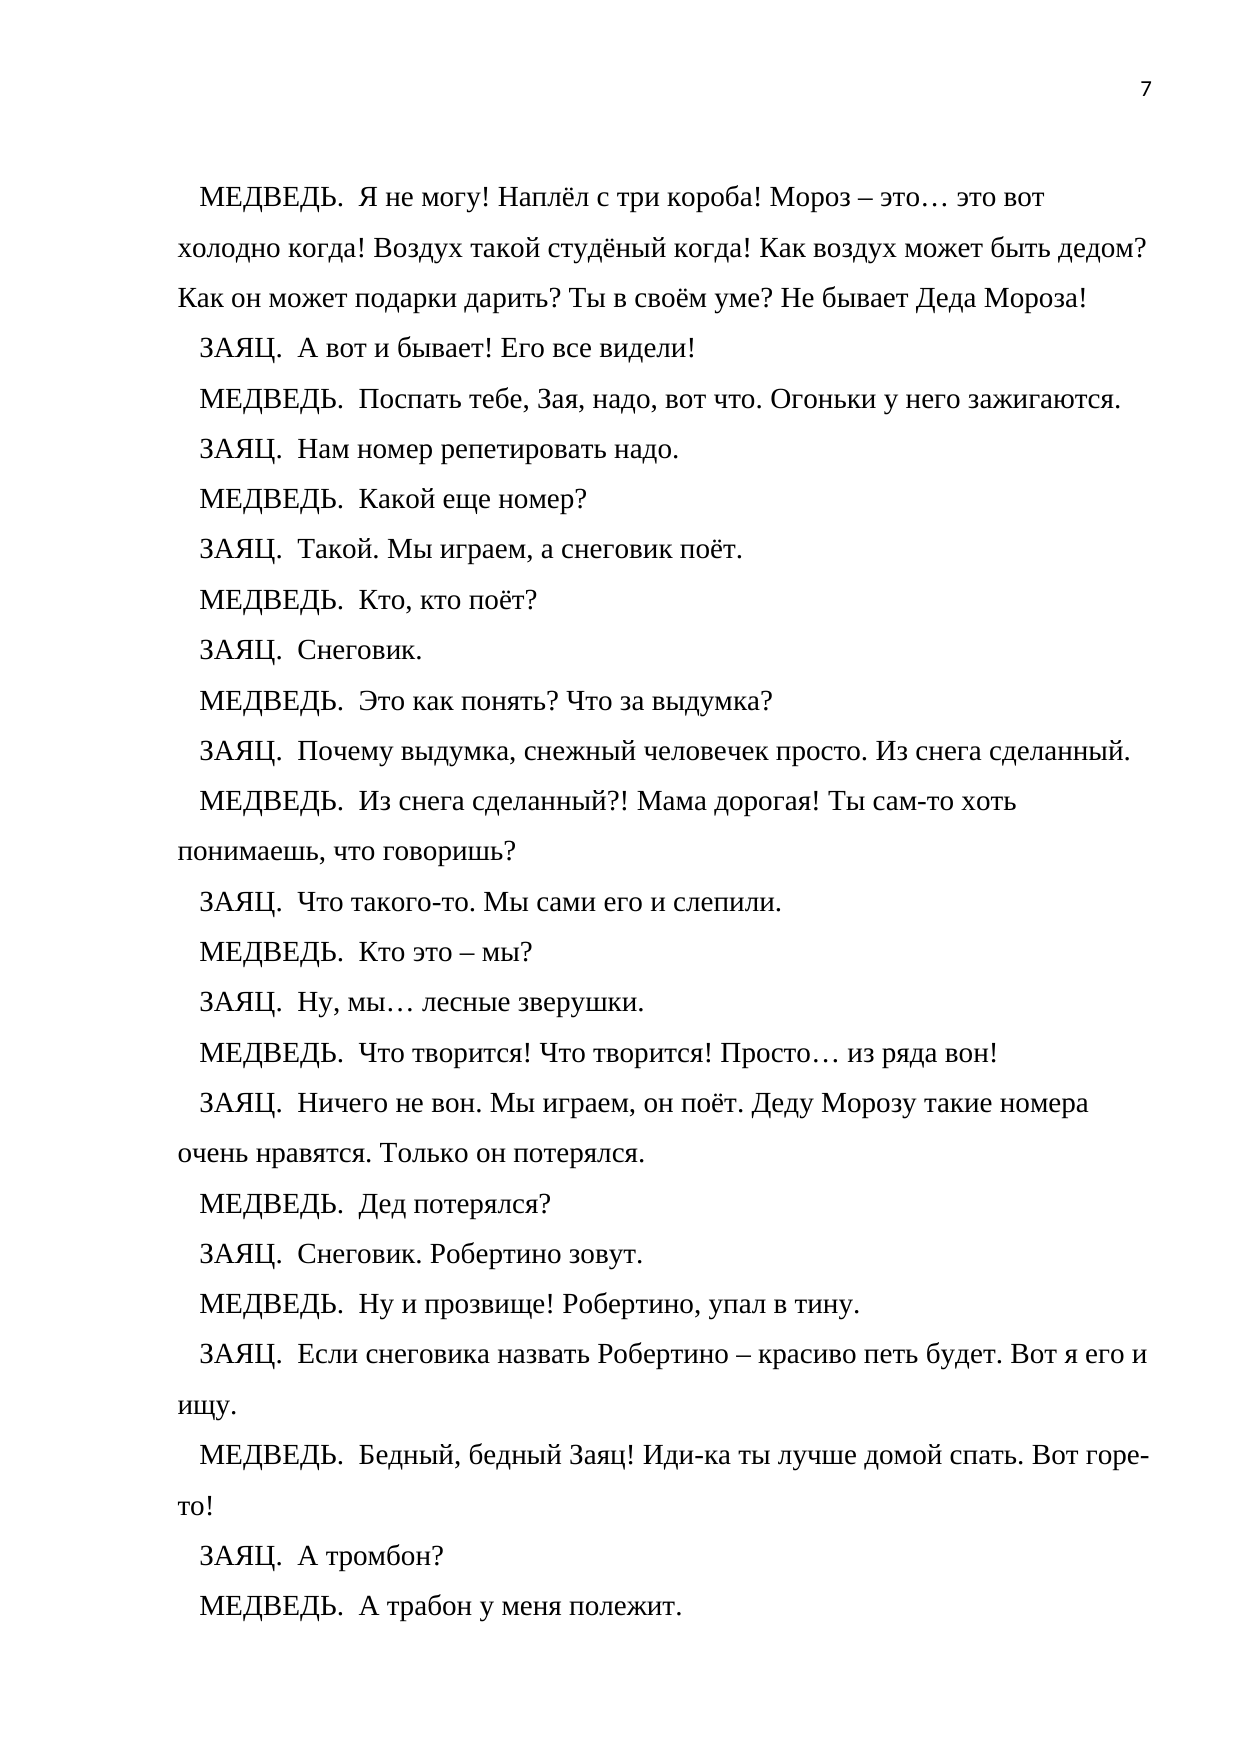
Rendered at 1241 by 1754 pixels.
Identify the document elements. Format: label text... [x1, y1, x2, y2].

text ЗАЯЦ. Почему выдумка, снежный человечек просто. Из снега сделанный. [177, 733, 1152, 766]
text МЕДВЕДЬ. Какой еще номер? [177, 481, 1152, 515]
text МЕДВЕДЬ. Кто это – мы? [177, 934, 1152, 968]
text МЕДВЕДЬ. Ну и прозвище! Робертино, упал в тину. [177, 1286, 1152, 1320]
text ЗАЯЦ. Снеговик. [177, 632, 1152, 666]
text ЗАЯЦ. Нам номер репетировать надо. [177, 431, 1152, 464]
text МЕДВЕДЬ. Я не могу! Наплёл с три короба! Мороз – это… это вот холодно когда! Воздух такой студёный когда! Как воздух может быть дедом? Как он может подарки дарить? Ты в своём уме? Не бывает Деда Мороза! [177, 179, 1152, 314]
text ЗАЯЦ. А вот и бывает! Его все видели! [177, 330, 1152, 364]
text МЕДВЕДЬ. Поспать тебе, Зая, надо, вот что. Огоньки у него зажигаются. [177, 381, 1152, 414]
text ЗАЯЦ. А тромбон? [177, 1538, 1152, 1571]
text МЕДВЕДЬ. Что творится! Что творится! Просто… из ряда вон! [177, 1035, 1152, 1068]
text ЗАЯЦ. Ничего не вон. Мы играем, он поёт. Деду Морозу такие номера очень нравятся. Только он потерялся. [177, 1085, 1152, 1169]
text МЕДВЕДЬ. Дед потерялся? [177, 1186, 1152, 1219]
text МЕДВЕДЬ. Это как понять? Что за выдумка? [177, 683, 1152, 716]
text МЕДВЕДЬ. Из снега сделанный?! Мама дорогая! Ты сам-то хоть понимаешь, что говоришь? [177, 783, 1152, 867]
text ЗАЯЦ. Если снеговика назвать Робертино – красиво петь будет. Вот я его и ищу. [177, 1337, 1152, 1421]
text МЕДВЕДЬ. Бедный, бедный Заяц! Иди-ка ты лучше домой спать. Вот горе-то! [177, 1437, 1152, 1521]
text МЕДВЕДЬ. А трабон у меня полежит. [177, 1588, 1152, 1622]
text ЗАЯЦ. Ну, мы… лесные зверушки. [177, 984, 1152, 1018]
text ЗАЯЦ. Снеговик. Робертино зовут. [177, 1236, 1152, 1269]
text ЗАЯЦ. Что такого-то. Мы сами его и слепили. [177, 884, 1152, 917]
text МЕДВЕДЬ. Кто, кто поёт? [177, 582, 1152, 616]
text ЗАЯЦ. Такой. Мы играем, а снеговик поёт. [177, 532, 1152, 565]
